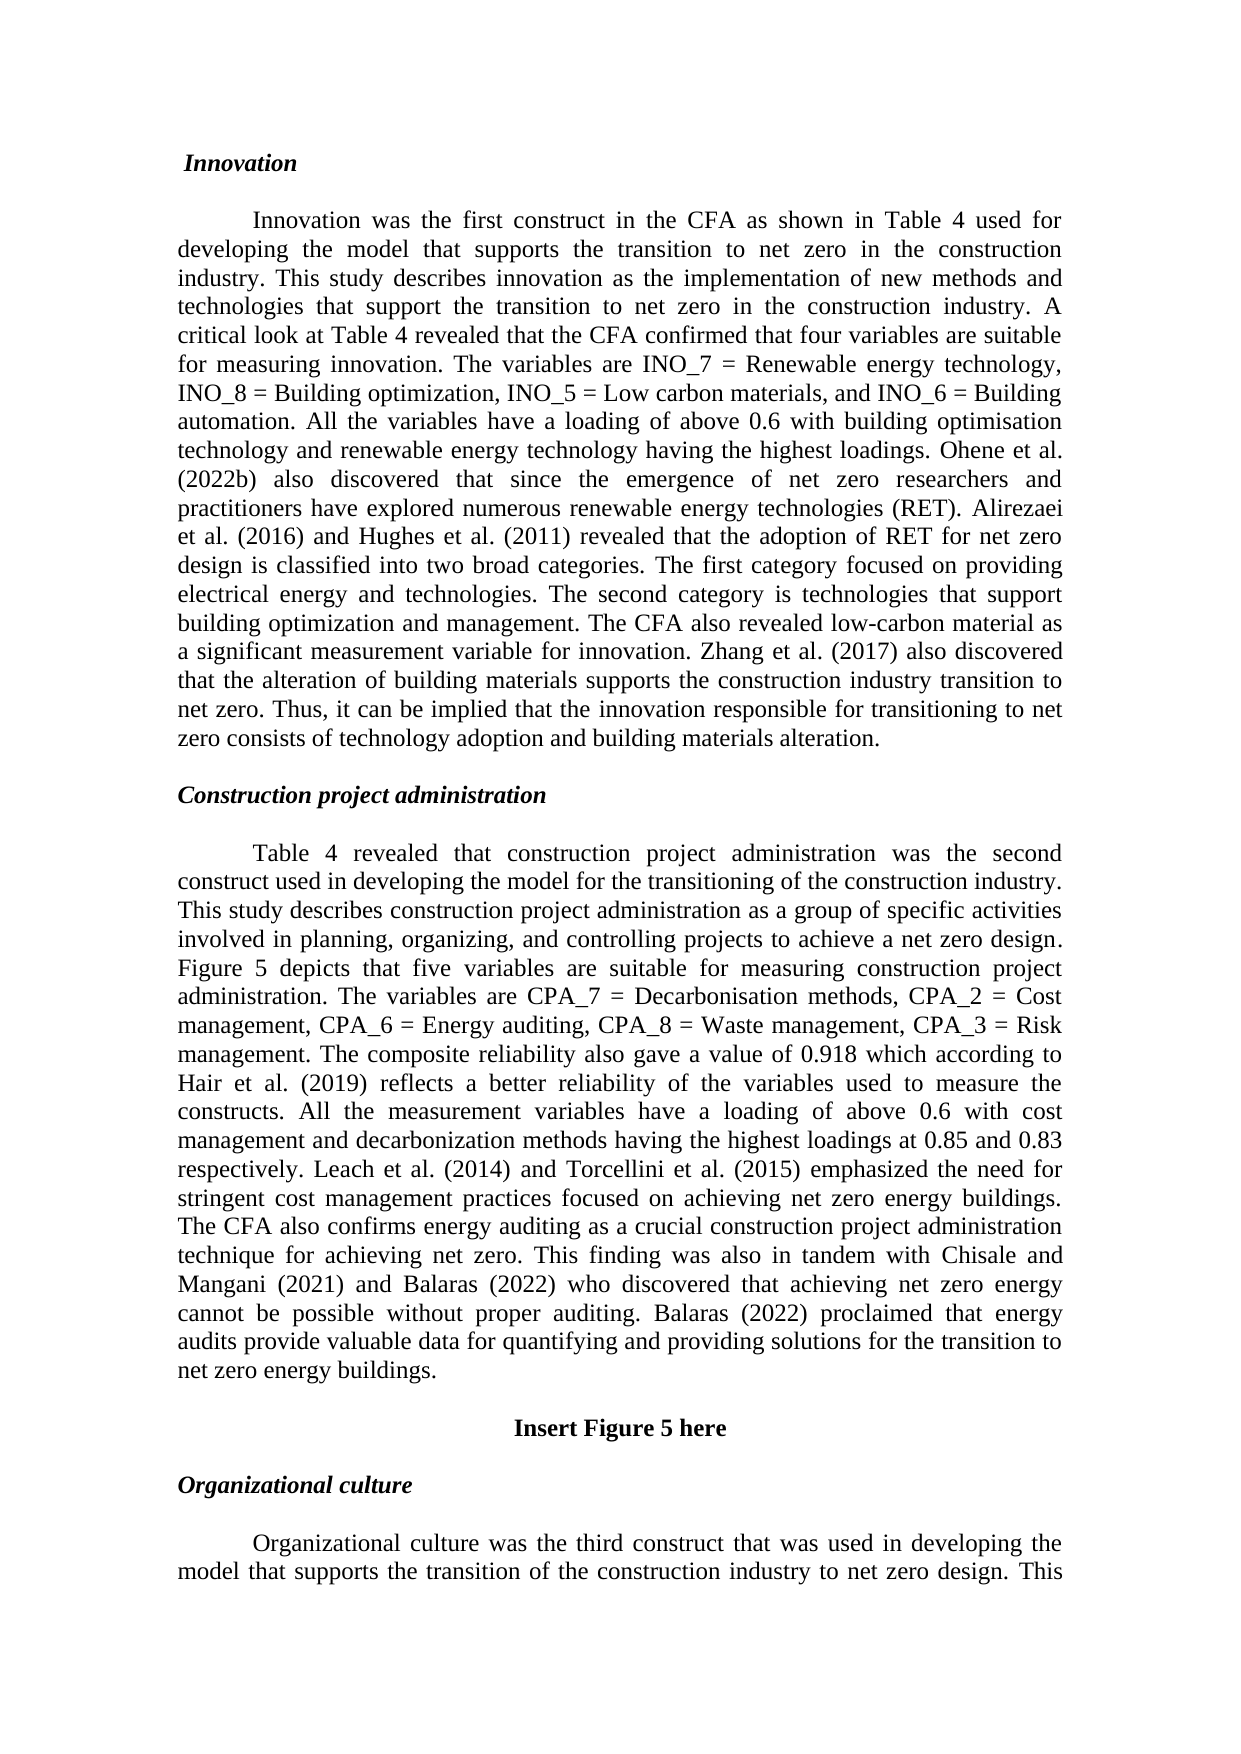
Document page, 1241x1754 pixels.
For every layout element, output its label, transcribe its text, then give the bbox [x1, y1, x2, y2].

text Innovation was the first construct in the CFA as shown in Table 4 used for developing the model that supports the transition to net zero in the construction industry. This study describes innovation as the implementation of new methods and technologies that support the transition to net zero in the construction industry. A critical look at Table 4 revealed that the CFA confirmed that four variables are suitable for measuring innovation. The variables are INO_7 = Renewable energy technology, INO_8 = Building optimization, INO_5 = Low carbon materials, and INO_6 = Building automation. All the variables have a loading of above 0.6 with building optimisation technology and renewable energy technology having the highest loadings. Ohene et al. (2022b) also discovered that since the emergence of net zero researchers and practitioners have explored numerous renewable energy technologies (RET). Alirezaei et al. (2016) and Hughes et al. (2011) revealed that the adoption of RET for net zero design is classified into two broad categories. The first category focused on providing electrical energy and technologies. The second category is technologies that support building optimization and management. The CFA also revealed low-carbon material as a significant measurement variable for innovation. Zhang et al. (2017) also discovered that the alteration of building materials supports the construction industry transition to net zero. Thus, it can be implied that the innovation responsible for transitioning to net zero consists of technology adoption and building materials alteration. [177, 205, 1063, 751]
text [177, 1528, 1063, 1585]
text Table 4 revealed that construction project administration was the second construct used in developing the model for the transitioning of the construction industry. This study describes construction project administration as a group of specific activities involved in planning, organizing, and controlling projects to achieve a net zero design. Figure 5 depicts that five variables are suitable for measuring construction project administration. The variables are CPA_7 = Decarbonisation methods, CPA_2 = Cost management, CPA_6 = Energy auditing, CPA_8 = Waste management, CPA_3 = Risk management. The composite reliability also gave a value of 0.918 which according to Hair et al. (2019) reflects a better reliability of the variables used to measure the constructs. All the measurement variables have a loading of above 0.6 with cost management and decarbonization methods having the highest loadings at 0.85 and 0.83 respectively. Leach et al. (2014) and Torcellini et al. (2015) emphasized the need for stringent cost management practices focused on achieving net zero energy buildings. The CFA also confirms energy auditing as a crucial construction project administration technique for achieving net zero. This finding was also in tandem with Chisale and Mangani (2021) and Balaras (2022) who discovered that achieving net zero energy cannot be possible without proper auditing. Balaras (2022) proclaimed that energy audits provide valuable data for quantifying and providing solutions for the transition to net zero energy buildings. [177, 838, 1063, 1384]
text Insert Figure 5 here [177, 1413, 1063, 1441]
text Construction project administration [177, 780, 1063, 809]
text Innovation [177, 148, 1063, 176]
text Organizational culture [177, 1470, 1063, 1499]
